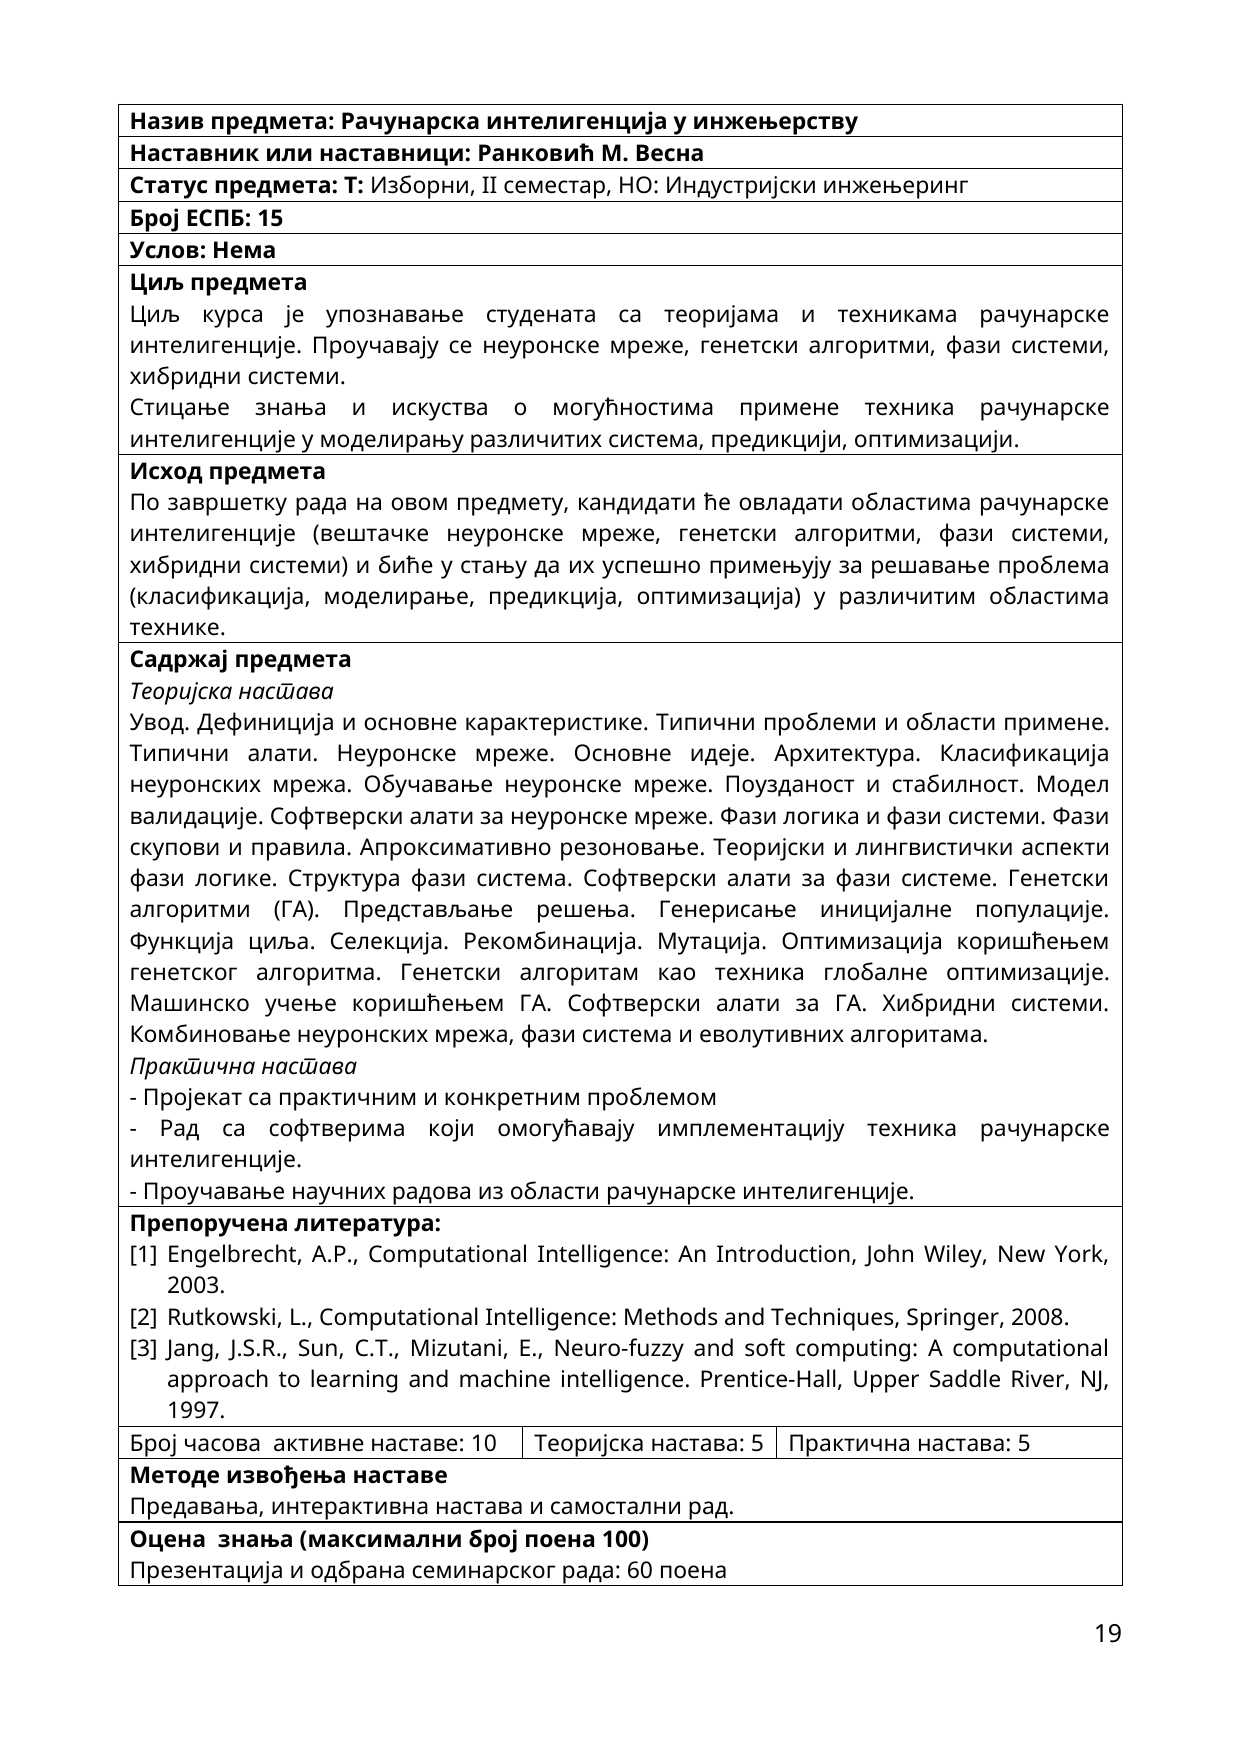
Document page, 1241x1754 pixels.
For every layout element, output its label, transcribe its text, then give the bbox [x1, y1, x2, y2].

table_cell Методе извођења наставе Предавања, интерактивна настава и самостални рад. [119, 1459, 1122, 1521]
table_cell Садржај предмета Теоријска настава Увод. Дефиниција и основне карактеристике. Типични проблеми и области примене. Типични алати. Неуронске мреже. Основне идеје. Архитектура. Класификација неуронских мрежа. Обучавање неуронске мреже. Поузданост и стабилност. Модел валидације. Софтверски алати за неуронске мреже. Фази логика и фази системи. Фази скупови и правила. Апроксимативно резоновање. Теоријски и лингвистички аспекти фази логике. Структура фази система. Софтверски алати за фази системе. Генетски алгоритми (ГА). Представљање решења. Генерисање иницијалне популације. Функција циља. Селекција. Рекомбинација. Мутација. Оптимизација коришћењем генетског алгоритма. Генетски алгоритам као техника глобалне оптимизације. Машинско учење коришћењем ГА. Софтверски алати за ГА. Хибридни системи. Комбиновање неуронских мрежа, фази система и еволутивних алгоритама. Практична настава - Пројекат са практичним и конкретним проблемом - Рад са софтверима који омогућавају имплементацију техника рачунарске интелигенције. - Проучавање научних радова из области рачунарске интелигенције. [119, 643, 1122, 1206]
table_cell Препоручена литература: Engelbrecht, A.P., Computational Intelligence: An Introduction, John Wiley, New York, 2003. Rutkowski, L., Computational Intelligence: Methods and Techniques, Springer, 2008. Jang, J.S.R., Sun, C.T., Mizutani, E., Neuro-fuzzy and soft computing: A computational approach to learning and machine intelligence. Prentice-Hall, Upper Saddle River, NJ, 1997. [119, 1207, 1122, 1426]
table_cell Број ЕСПБ: 15 [119, 202, 1122, 233]
table_cell Услов: Нема [119, 234, 1122, 265]
table_header Назив предмета: Рачунарска интелигенција у инжењерству [119, 105, 1122, 136]
table_cell Теоријска настава: 5 [523, 1427, 776, 1458]
table_cell Статус предмета: T: Изборни, II семестар, НО: Индустријски инжењеринг [119, 169, 1122, 201]
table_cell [119, 1523, 1122, 1585]
table_cell Наставник или наставници: Ранковић М. Весна [119, 137, 1122, 168]
table_cell Број часова активне наставе: 10 [119, 1427, 522, 1458]
table_cell Циљ предмета Циљ курса је упознавање студената са теоријама и техникама рачунарске интелигенције. Проучавају се неуронске мреже, генетски алгоритми, фази системи, хибридни системи. Стицање знања и искуства о могућностима примене техника рачунарске интелигенције у моделирању различитих система, предикцији, оптимизацији. [119, 266, 1122, 454]
table_cell Исход предмета По завршетку рада на овом предмету, кандидати ће овладати областима рачунарске интелигенције (вештачке неуронске мреже, генетски алгоритми, фази системи, хибридни системи) и биће у стању да их успешно примењују за решавање проблема (класификација, моделирање, предикција, оптимизација) у различитим областима технике. [119, 455, 1122, 642]
table_cell Практична настава: 5 [777, 1427, 1122, 1458]
